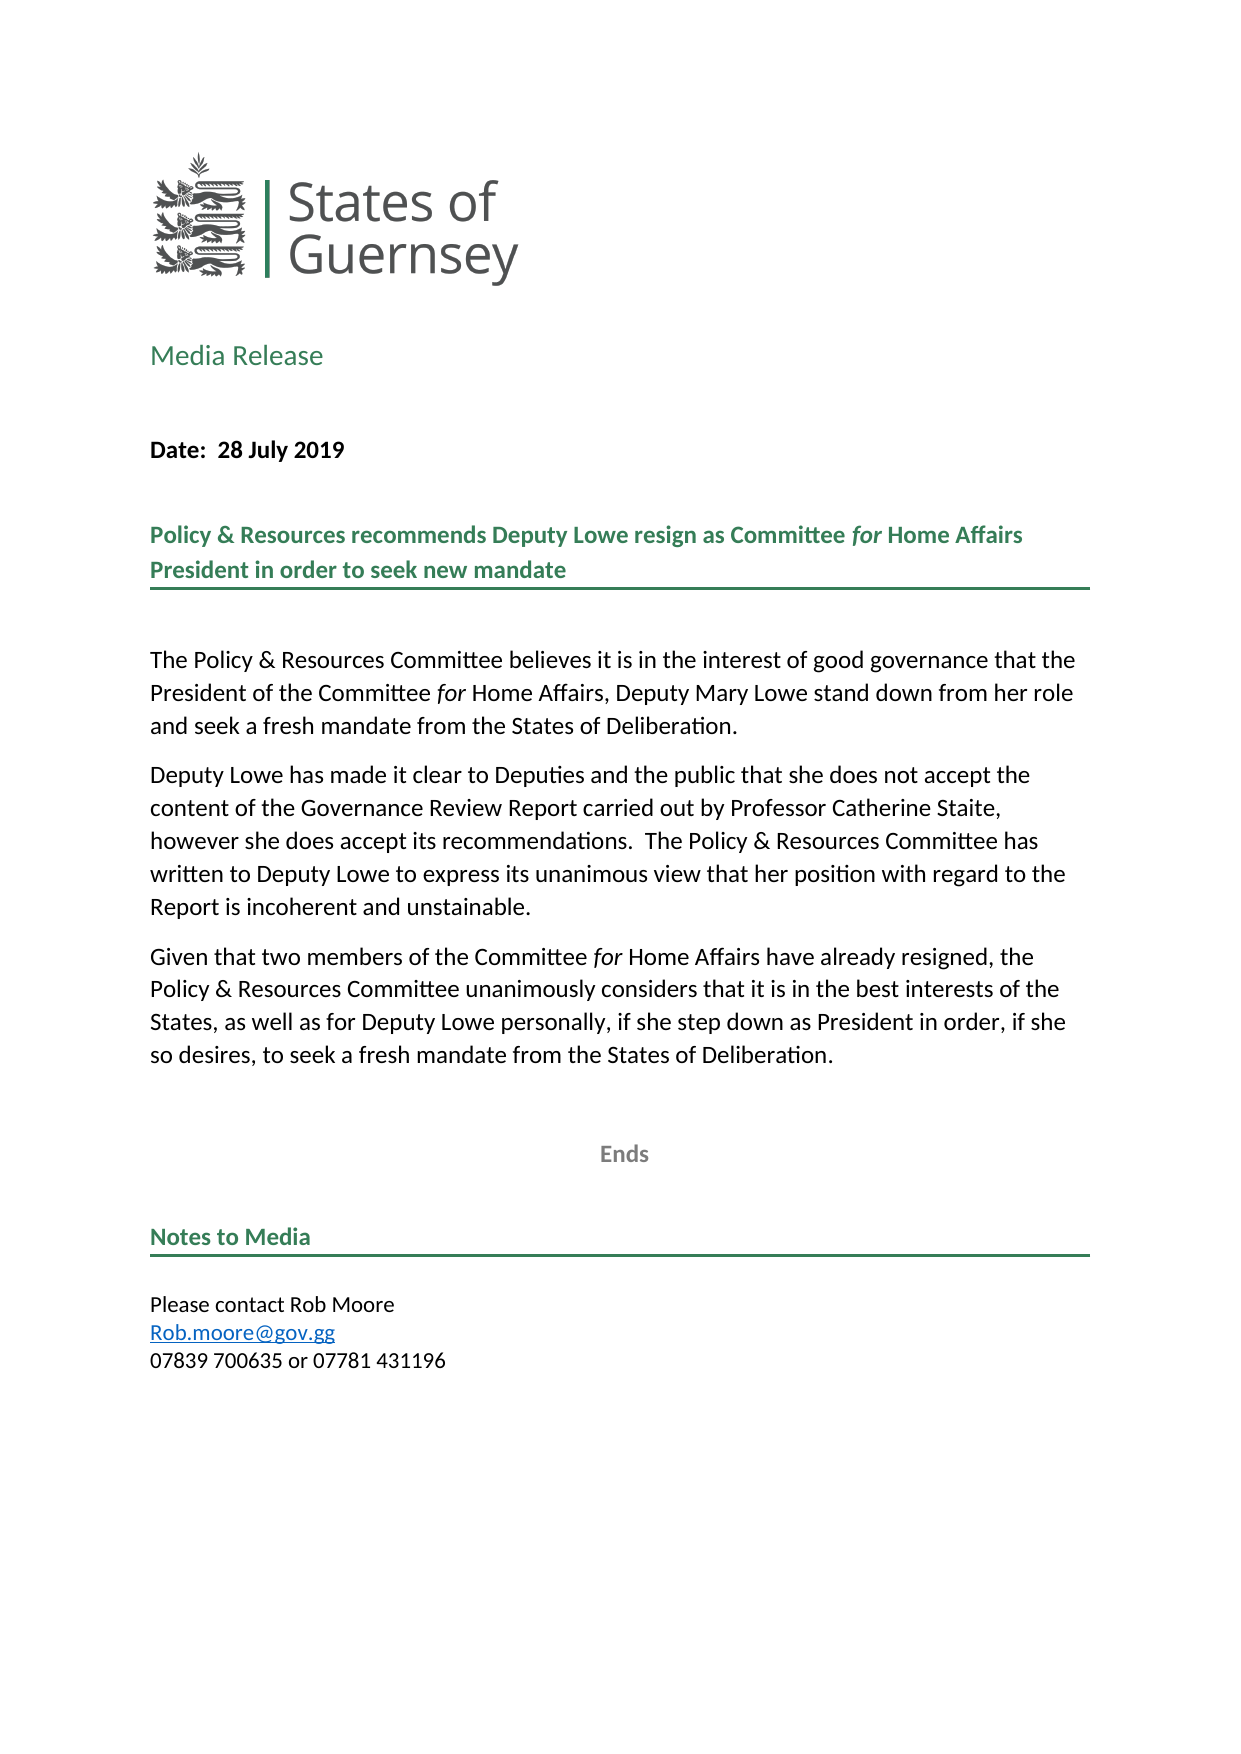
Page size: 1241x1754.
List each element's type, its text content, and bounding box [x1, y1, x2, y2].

text Date: 28 July 2019 [150, 434, 1090, 465]
subtitle Media Release [150, 337, 1090, 373]
subtitle Notes to Media [150, 1221, 1090, 1254]
text Rob.moore@gov.gg [150, 1318, 1090, 1346]
subtitle Policy & Resources recommends Deputy Lowe resign as Committee for Home Affairs President in order to seek new mandate [150, 519, 1090, 587]
text The Policy & Resources Committee believes it is in the interest of good governance that the President of the Committee for Home Affairs, Deputy Mary Lowe stand down from her role and seek a fresh mandate from the States of Deliberation. [150, 644, 1090, 740]
text Deputy Lowe has made it clear to Deputies and the public that she does not accept the content of the Governance Review Report carried out by Professor Catherine Staite, however she does accept its recommendations. The Policy & Resources Committee has written to Deputy Lowe to express its unanimous view that her position with regard to the Report is incoherent and unstainable. [150, 759, 1090, 922]
text Ends [525, 1138, 1090, 1169]
text Please contact Rob Moore [150, 1290, 1090, 1318]
text 07839 700635 or 07781 431196 [150, 1346, 1090, 1374]
text Given that two members of the Committee for Home Affairs have already resigned, the Policy & Resources Committee unanimously considers that it is in the best interests of the States, as well as for Deputy Lowe personally, if she step down as President in order, if she so desires, to seek a fresh mandate from the States of Deliberation. [150, 941, 1090, 1070]
